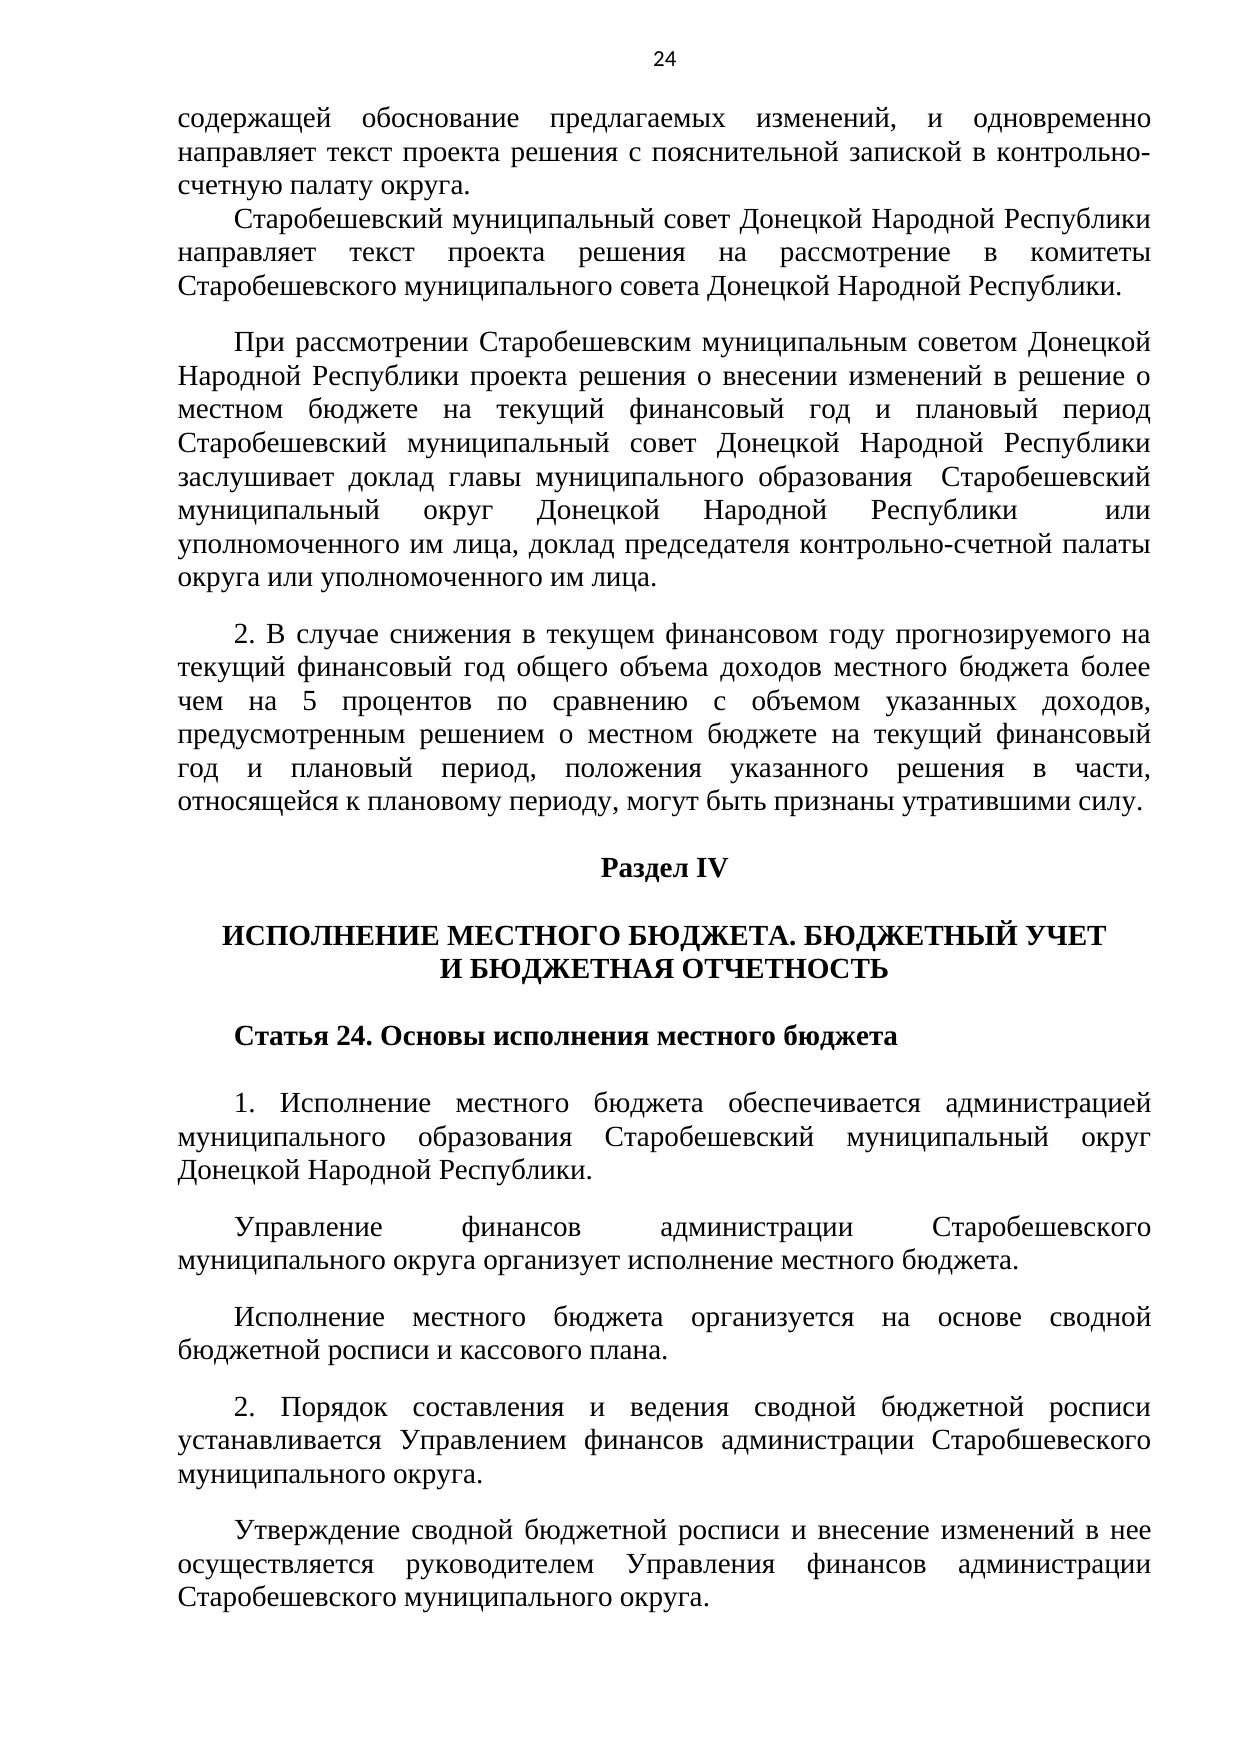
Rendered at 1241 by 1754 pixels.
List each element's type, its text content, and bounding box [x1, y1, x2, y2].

text ИСПОЛНЕНИЕ МЕСТНОГО БЮДЖЕТА. БЮДЖЕТНЫЙ УЧЕТ И БЮДЖЕТНАЯ ОТЧЕТНОСТЬ [177, 918, 1152, 985]
text Управление финансов администрации Старобешевского муниципального округа организует исполнение местного бюджета. [177, 1209, 1152, 1276]
text Исполнение местного бюджета организуется на основе сводной бюджетной росписи и кассового плана. [177, 1299, 1152, 1366]
text При рассмотрении Старобешевским муниципальным советом Донецкой Народной Республики проекта решения о внесении изменений в решение о местном бюджете на текущий финансовый год и плановый период Старобешевский муниципальный совет Донецкой Народной Республики заслушивает доклад главы муниципального образования Старобешевский муниципальный округ Донецкой Народной Республики или уполномоченного им лица, доклад председателя контрольно-счетной палаты округа или уполномоченного им лица. [177, 324, 1152, 593]
text Утверждение сводной бюджетной росписи и внесение изменений в нее осуществляется руководителем Управления финансов администрации Старобешевского муниципального округа. [177, 1512, 1152, 1613]
text Старобешевский муниципальный совет Донецкой Народной Республики направляет текст проекта решения на рассмотрение в комитеты Старобешевского муниципального совета Донецкой Народной Республики. [177, 201, 1152, 302]
text 2. В случае снижения в текущем финансовом году прогнозируемого на текущий финансовый год общего объема доходов местного бюджета более чем на 5 процентов по сравнению с объемом указанных доходов, предусмотренным решением о местном бюджете на текущий финансовый год и плановый период, положения указанного решения в части, относящейся к плановому периоду, могут быть признаны утратившими силу. [177, 616, 1152, 817]
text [177, 100, 1152, 201]
text 1. Исполнение местного бюджета обеспечивается администрацией муниципального образования Старобешевский муниципальный округ Донецкой Народной Республики. [177, 1085, 1152, 1186]
text Раздел IV [177, 851, 1152, 884]
text Статья 24. Основы исполнения местного бюджета [177, 1018, 1152, 1052]
text 2. Порядок составления и ведения сводной бюджетной росписи устанавливается Управлением финансов администрации Старобшевеского муниципального округа. [177, 1389, 1152, 1489]
